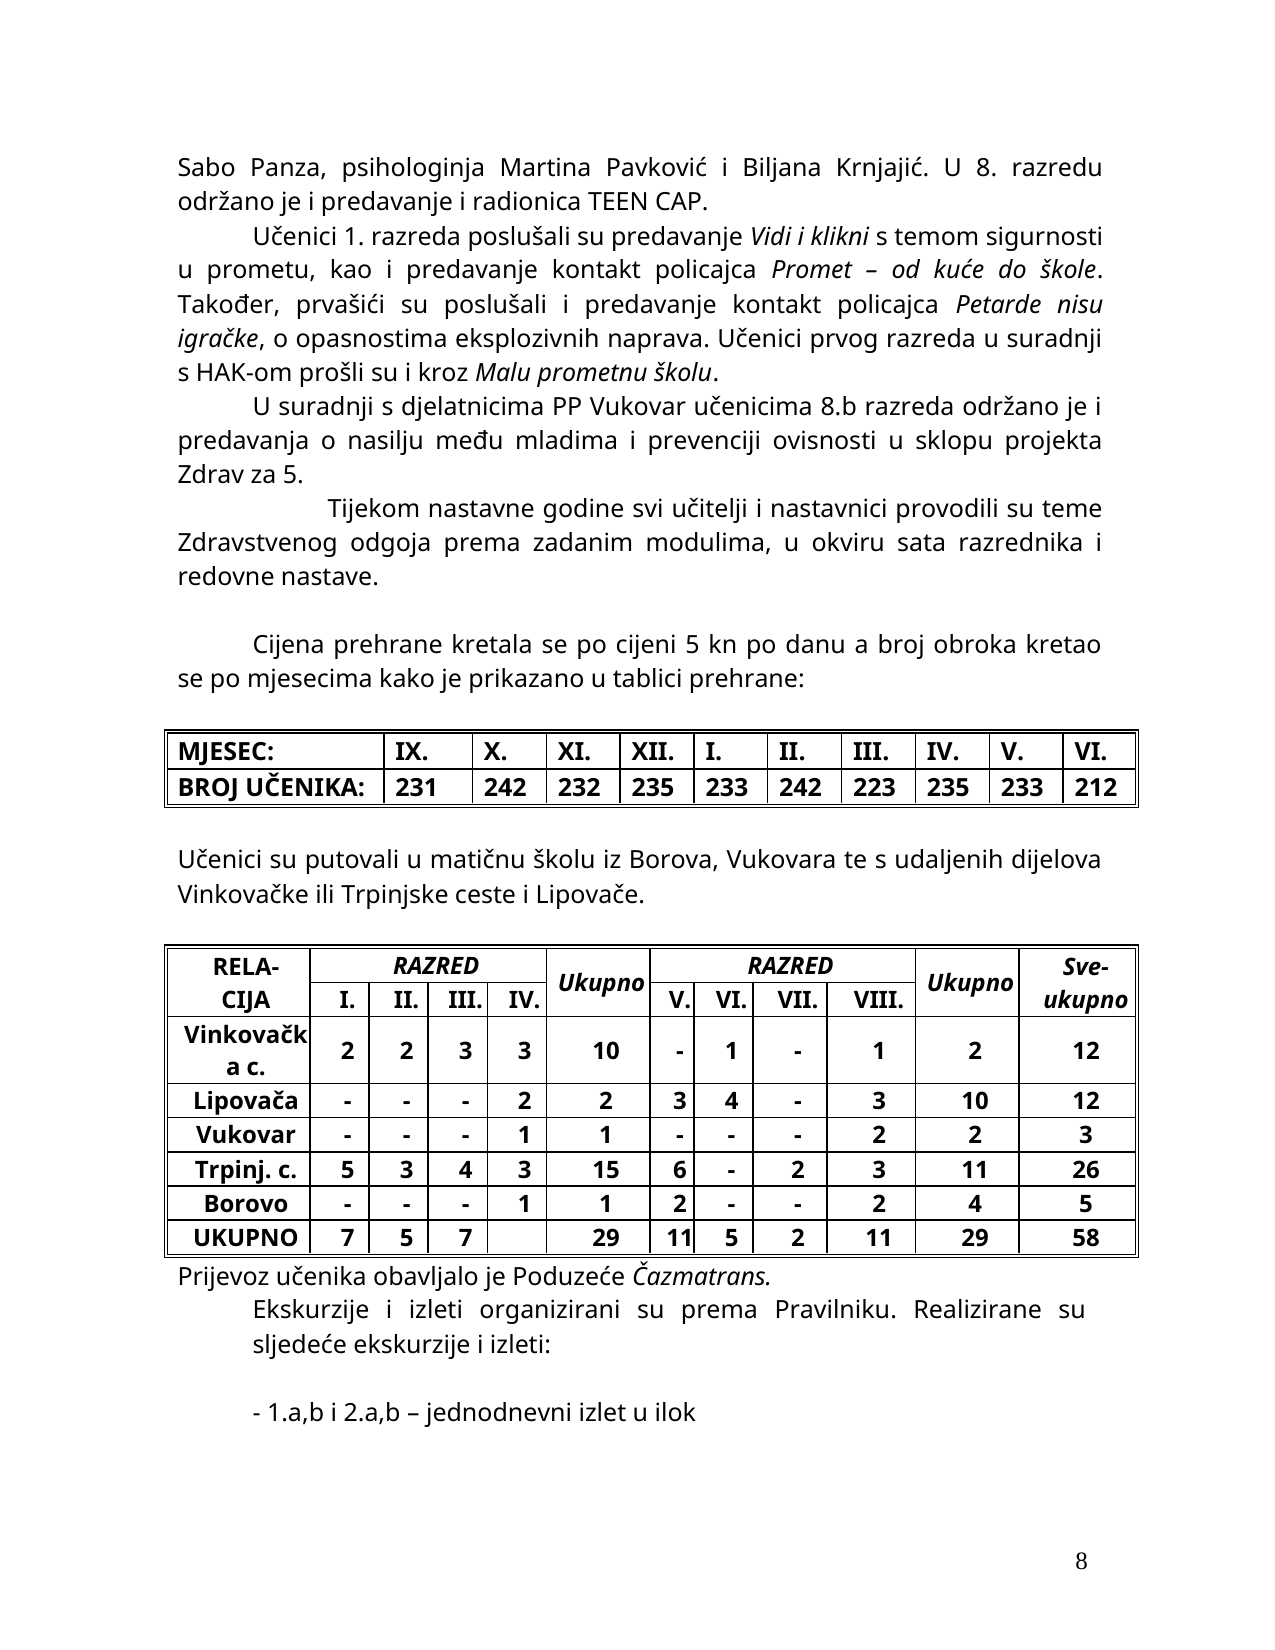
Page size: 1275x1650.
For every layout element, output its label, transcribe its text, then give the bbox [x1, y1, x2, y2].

table_cell BROJ UČENIKA: [168, 770, 383, 803]
table_cell 11 [651, 1221, 693, 1253]
table_cell 4 [916, 1187, 1018, 1219]
table_cell 2 [488, 1084, 546, 1117]
table_cell 3 [488, 1153, 546, 1185]
table_cell Trpinj. c. [168, 1153, 309, 1185]
table_cell 2 [828, 1187, 915, 1219]
table_cell 3 [651, 1084, 693, 1117]
table_cell - [370, 1084, 427, 1117]
table_cell Vinkovačka c. [168, 1017, 309, 1083]
table_cell [488, 1221, 546, 1253]
table_cell - [311, 1187, 368, 1219]
table_cell 4 [695, 1084, 752, 1117]
table_cell 2 [547, 1084, 649, 1117]
text Ekskurzije i izleti organizirani su prema Pravilniku. Realizirane su sljedeće ekskurzije i izleti: [177, 1292, 1103, 1360]
table_cell - [370, 1118, 427, 1151]
table_header RAZRED [651, 949, 915, 982]
text Prijevoz učenika obavljalo je Poduzeće Čazmatrans. [177, 1258, 1103, 1292]
table_cell 1 [547, 1118, 649, 1151]
table_cell IV. [488, 983, 546, 1016]
table_cell 235 [621, 770, 693, 803]
table_cell - [754, 1118, 826, 1151]
text Učenici su putovali u matičnu školu iz Borova, Vukovara te s udaljenih dijelova Vinkovačke ili Trpinjske ceste i Lipovače. [177, 842, 1103, 910]
table_cell 2 [916, 1017, 1018, 1083]
table_cell - [754, 1084, 826, 1117]
text - 1.a,b i 2.a,b – jednodnevni izlet u ilok [177, 1394, 1103, 1428]
table_cell 212 [1064, 770, 1135, 803]
table_header RELA- CIJA [168, 949, 309, 1016]
table_cell 242 [768, 770, 841, 803]
table_cell - [311, 1118, 368, 1151]
table_cell 3 [429, 1017, 487, 1083]
table_cell - [370, 1187, 427, 1219]
table_cell 12 [1020, 1017, 1135, 1083]
table_header MJESEC: [168, 734, 383, 768]
table_header Sve- ukupno [1020, 949, 1135, 1016]
table_cell 1 [828, 1017, 915, 1083]
table_cell 2 [828, 1118, 915, 1151]
table_cell 1 [488, 1118, 546, 1151]
table_cell 2 [754, 1153, 826, 1185]
table_header III. [842, 734, 915, 768]
table_header VI. [1064, 734, 1135, 768]
table_cell 1 [695, 1017, 752, 1083]
table_cell 242 [473, 770, 546, 803]
text Cijena prehrane kretala se po cijeni 5 kn po danu a broj obroka kretao se po mjesecima kako je prikazano u tablici prehrane: [177, 627, 1103, 695]
table_cell VIII. [828, 983, 915, 1016]
table_cell 1 [547, 1187, 649, 1219]
table_cell - [695, 1153, 752, 1185]
table_cell 235 [916, 770, 989, 803]
table_header XI. [547, 734, 619, 768]
table_cell 223 [842, 770, 915, 803]
table_cell 2 [311, 1017, 368, 1083]
table_cell 5 [311, 1153, 368, 1185]
table_cell - [429, 1118, 487, 1151]
table_header Ukupno [916, 949, 1018, 1016]
text Učenici 1. razreda poslušali su predavanje Vidi i klikni s temom sigurnosti u prometu, kao i predavanje kontakt policajca Promet – od kuće do škole. Također, prvašići su poslušali i predavanje kontakt policajca Petarde nisu igračke, o opasnostima eksplozivnih naprava. Učenici prvog razreda u suradnji s HAK-om prošli su i kroz Malu prometnu školu. [177, 218, 1103, 388]
table_header I. [695, 734, 767, 768]
table_cell 3 [370, 1153, 427, 1185]
table_cell 7 [311, 1221, 368, 1253]
table_cell 12 [1020, 1084, 1135, 1117]
table_header RAZRED [311, 949, 546, 982]
table_cell 2 [754, 1221, 826, 1253]
table_cell 29 [916, 1221, 1018, 1253]
table_cell 15 [547, 1153, 649, 1185]
table_cell 6 [651, 1153, 693, 1185]
table_cell Lipovača [168, 1084, 309, 1117]
table_cell - [651, 1017, 693, 1083]
table_cell 232 [547, 770, 619, 803]
table_cell Vukovar [168, 1118, 309, 1151]
table_cell 10 [547, 1017, 649, 1083]
table_cell 2 [916, 1118, 1018, 1151]
table_cell Borovo [168, 1187, 309, 1219]
table_cell II. [370, 983, 427, 1016]
table_cell 5 [370, 1221, 427, 1253]
table_cell 29 [547, 1221, 649, 1253]
table_cell 233 [695, 770, 767, 803]
table_cell 233 [990, 770, 1062, 803]
table_cell 3 [828, 1153, 915, 1185]
table_header X. [473, 734, 546, 768]
table_header XII. [621, 734, 693, 768]
table_cell - [429, 1187, 487, 1219]
table_cell 3 [1020, 1118, 1135, 1151]
table_header Ukupno [547, 949, 649, 1016]
table_cell 1 [488, 1187, 546, 1219]
table_cell 58 [1020, 1221, 1135, 1253]
table_cell - [695, 1118, 752, 1151]
table_cell V. [651, 983, 693, 1016]
table_cell 11 [828, 1221, 915, 1253]
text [177, 150, 1103, 218]
table_cell 3 [828, 1084, 915, 1117]
table_header IX. [385, 734, 472, 768]
table_cell - [695, 1187, 752, 1219]
table_cell 7 [429, 1221, 487, 1253]
table_cell 5 [1020, 1187, 1135, 1219]
table_cell - [429, 1084, 487, 1117]
text Tijekom nastavne godine svi učitelji i nastavnici provodili su teme Zdravstvenog odgoja prema zadanim modulima, u okviru sata razrednika i redovne nastave. [177, 491, 1103, 593]
table_cell - [754, 1187, 826, 1219]
table_cell - [651, 1118, 693, 1151]
table_cell VI. [695, 983, 752, 1016]
table_header V. [990, 734, 1062, 768]
table_cell - [311, 1084, 368, 1117]
table_cell 10 [916, 1084, 1018, 1117]
table_cell UKUPNO [168, 1221, 309, 1253]
table_cell 5 [695, 1221, 752, 1253]
table_cell 231 [385, 770, 472, 803]
table_cell 26 [1020, 1153, 1135, 1185]
table_cell 2 [651, 1187, 693, 1219]
table_cell 11 [916, 1153, 1018, 1185]
table_cell 4 [429, 1153, 487, 1185]
table_header II. [768, 734, 841, 768]
table_cell III. [429, 983, 487, 1016]
table_cell 3 [488, 1017, 546, 1083]
text U suradnji s djelatnicima PP Vukovar učenicima 8.b razreda održano je i predavanja o nasilju među mladima i prevenciji ovisnosti u sklopu projekta Zdrav za 5. [177, 388, 1103, 491]
table_cell 2 [370, 1017, 427, 1083]
table_cell I. [311, 983, 368, 1016]
table_header IV. [916, 734, 989, 768]
table_cell VII. [754, 983, 826, 1016]
table_cell - [754, 1017, 826, 1083]
